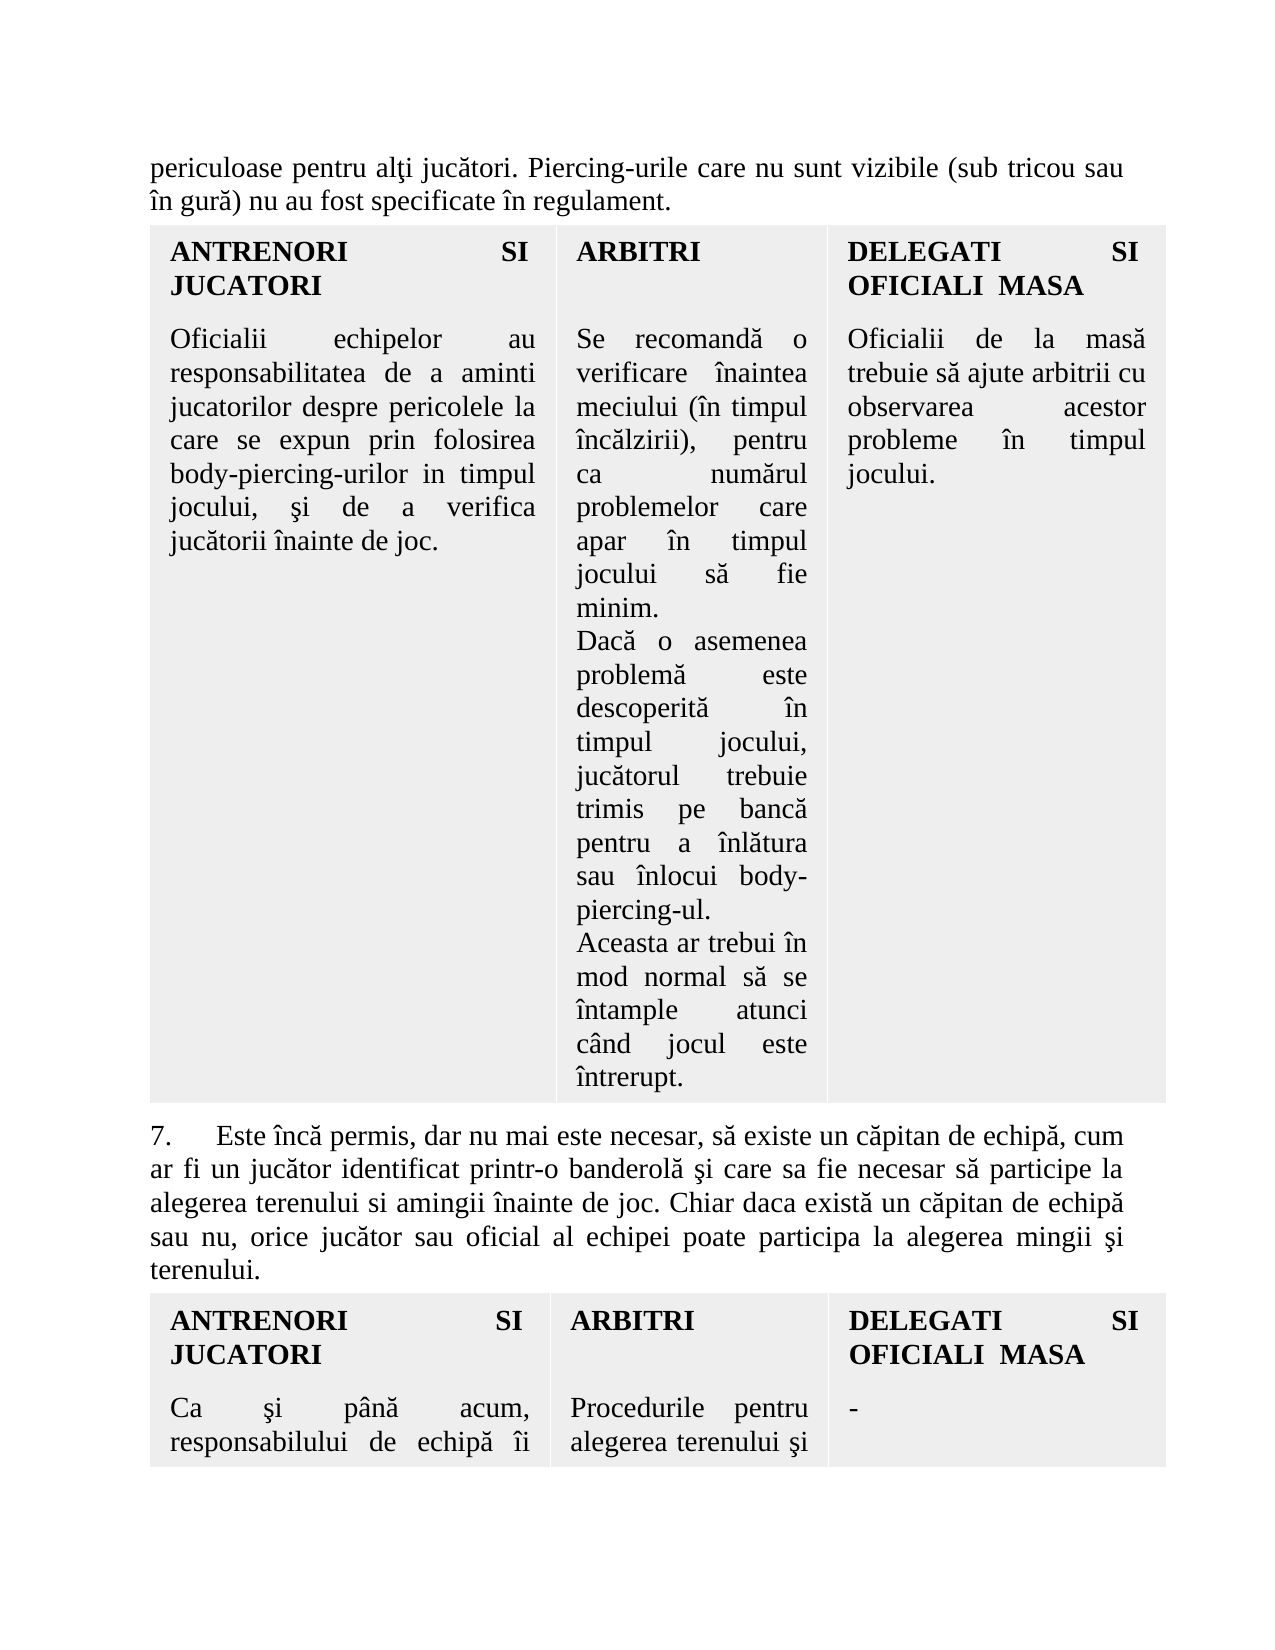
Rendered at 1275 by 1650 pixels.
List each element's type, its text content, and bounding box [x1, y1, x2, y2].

table_cell Oficialii de la masă trebuie să ajute arbitrii cu observarea acestor probleme în timpul jocului. [828, 312, 1166, 1103]
table_header DELEGATI SI OFICIALI MASA [829, 1293, 1166, 1380]
table_header DELEGATI SI OFICIALI MASA [828, 225, 1166, 312]
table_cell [551, 1380, 828, 1467]
table_header ANTRENORI SI JUCATORI [150, 1293, 550, 1380]
table_cell Se recomandă o verificare înaintea meciului (în timpul încălzirii), pentru ca numărul problemelor care apar în timpul jocului să fie minim. Dacă o asemenea problemă este descoperită în timpul jocului, jucătorul trebuie trimis pe bancă pentru a înlătura sau înlocui body-piercing-ul. Aceasta ar trebui în mod normal să se întample atunci când jocul este întrerupt. [557, 312, 827, 1103]
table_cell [150, 1380, 550, 1467]
table_header ARBITRI [557, 225, 827, 312]
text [150, 150, 1125, 217]
table_header ARBITRI [551, 1293, 828, 1380]
text 7. Este încă permis, dar nu mai este necesar, să existe un căpitan de echipă, cum ar fi un jucător identificat printr-o banderolă şi care sa fie necesar să participe la alegerea terenului si amingii înainte de joc. Chiar daca există un căpitan de echipă sau nu, orice jucător sau oficial al echipei poate participa la alegerea mingii şi terenului. [150, 1118, 1125, 1286]
table_cell Oficialii echipelor au responsabilitatea de a aminti jucatorilor despre pericolele la care se expun prin folosirea body-piercing-urilor in timpul jocului, şi de a verifica jucătorii înainte de joc. [150, 312, 556, 1103]
table_header ANTRENORI SI JUCATORI [150, 225, 556, 312]
table_cell - [829, 1380, 1166, 1467]
